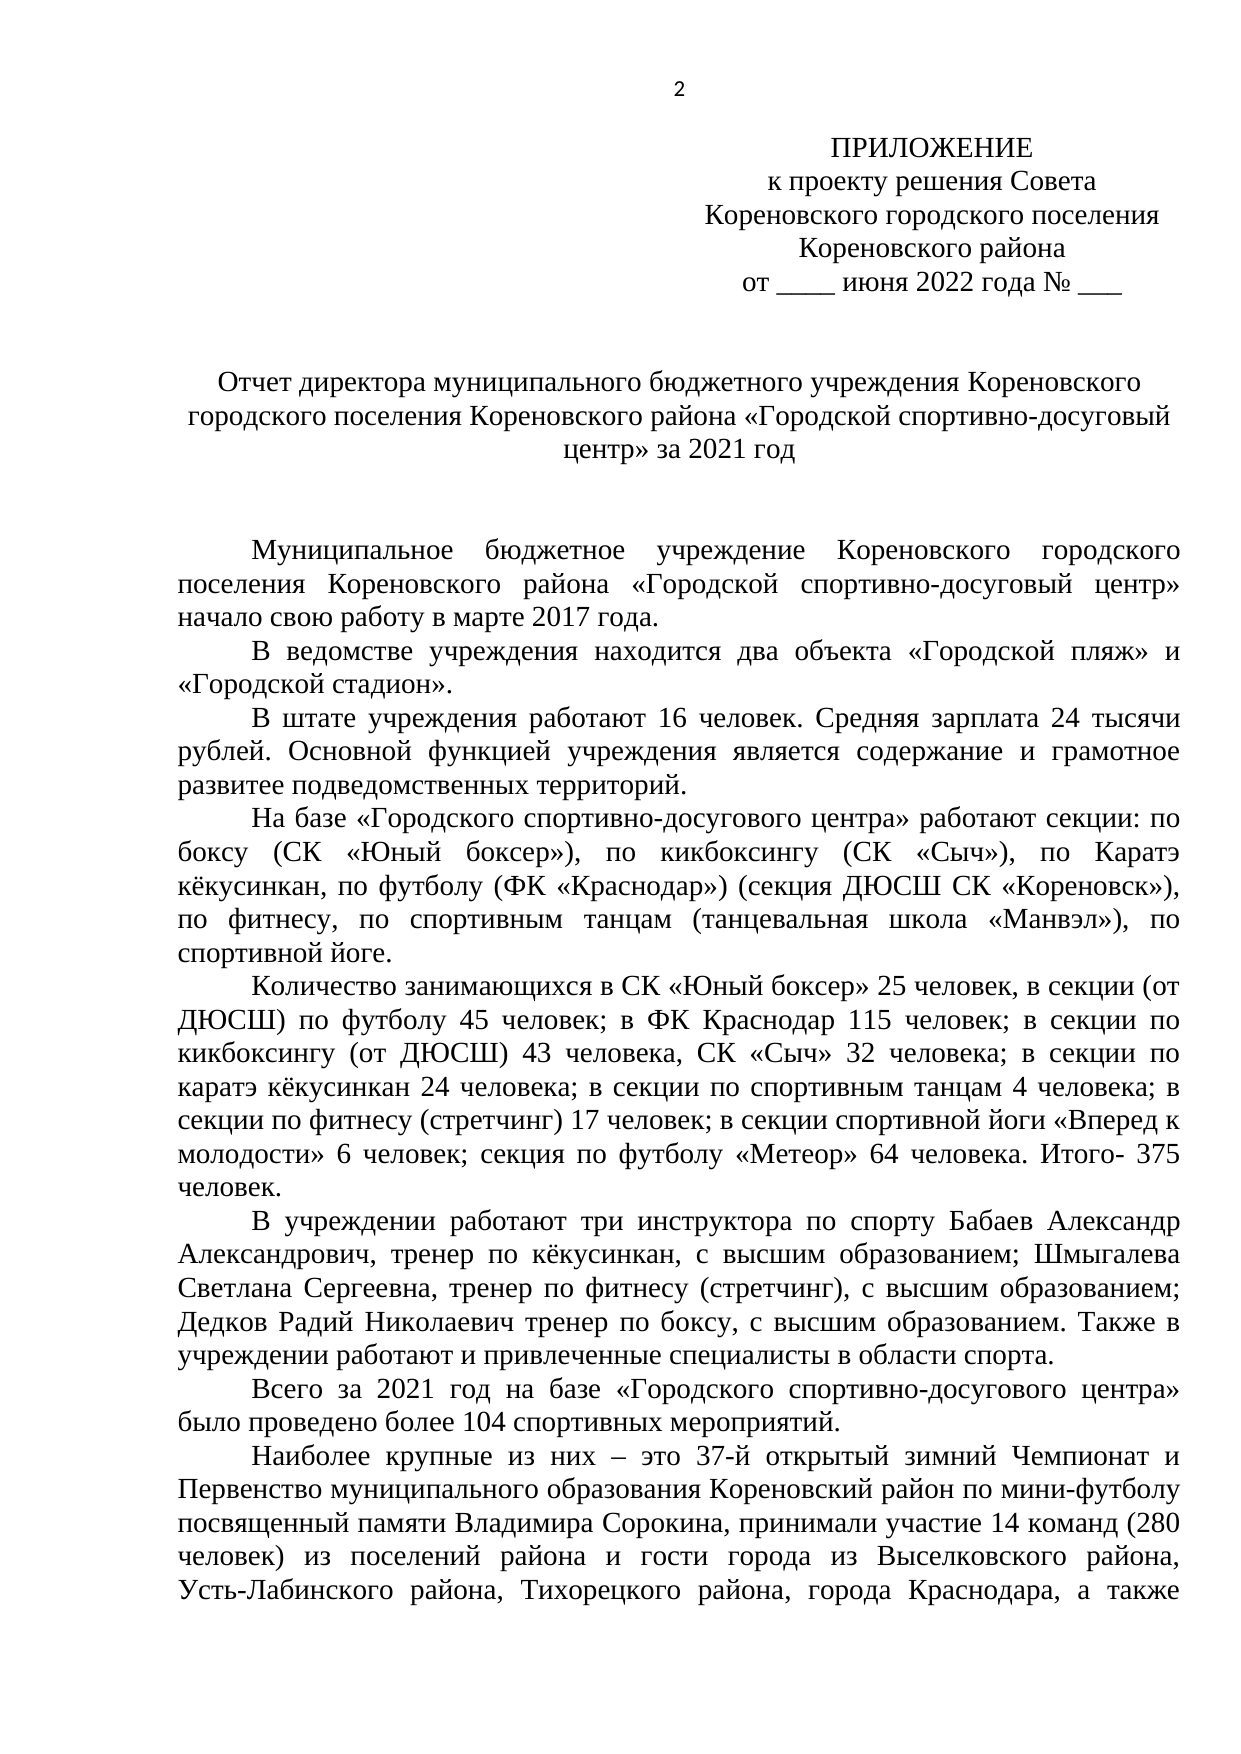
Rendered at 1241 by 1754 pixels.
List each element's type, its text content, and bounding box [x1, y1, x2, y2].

text В учреждении работают три инструктора по спорту Бабаев Александр Александрович, тренер по кёкусинкан, с высшим образованием; Шмыгалева Светлана Сергеевна, тренер по фитнесу (стретчинг), с высшим образованием; Дедков Радий Николаевич тренер по боксу, с высшим образованием. Также в учреждении работают и привлеченные специалисты в области спорта. [177, 1203, 1181, 1371]
text Муниципальное бюджетное учреждение Кореновского городского поселения Кореновского района «Городской спортивно-досуговый центр» начало свою работу в марте 2017 года. [177, 532, 1181, 633]
text На базе «Городского спортивно-досугового центра» работают секции: по боксу (СК «Юный боксер»), по кикбоксингу (СК «Сыч»), по Каратэ кёкусинкан, по футболу (ФК «Краснодар») (секция ДЮСШ СК «Кореновск»), по фитнесу, по спортивным танцам (танцевальная школа «Манвэл»), по спортивной йоге. [177, 801, 1181, 968]
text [177, 1438, 1181, 1606]
text Количество занимающихся в СК «Юный боксер» 25 человек, в секции (от ДЮСШ) по футболу 45 человек; в ФК Краснодар 115 человек; в секции по кикбоксингу (от ДЮСШ) 43 человека, СК «Сыч» 32 человека; в секции по каратэ кёкусинкан 24 человека; в секции по спортивным танцам 4 человека; в секции по фитнесу (стретчинг) 17 человек; в секции спортивной йоги «Вперед к молодости» 6 человек; секция по футболу «Метеор» 64 человека. Итого- 375 человек. [177, 968, 1181, 1203]
text В штате учреждения работают 16 человек. Средняя зарплата 24 тысячи рублей. Основной функцией учреждения является содержание и грамотное развитее подведомственных территорий. [177, 700, 1181, 801]
text Всего за 2021 год на базе «Городского спортивно-досугового центра» было проведено более 104 спортивных мероприятий. [177, 1371, 1181, 1438]
text В ведомстве учреждения находится два объекта «Городской пляж» и «Городской стадион». [177, 633, 1181, 700]
table_header ПРИЛОЖЕНИЕ к проекту решения Совета Кореновского городского поселения Кореновского района от ____ июня 2022 года № ___ [683, 130, 1181, 297]
text Отчет директора муниципального бюджетного учреждения Кореновского городского поселения Кореновского района «Городской спортивно-досуговый центр» за 2021 год [177, 364, 1181, 465]
